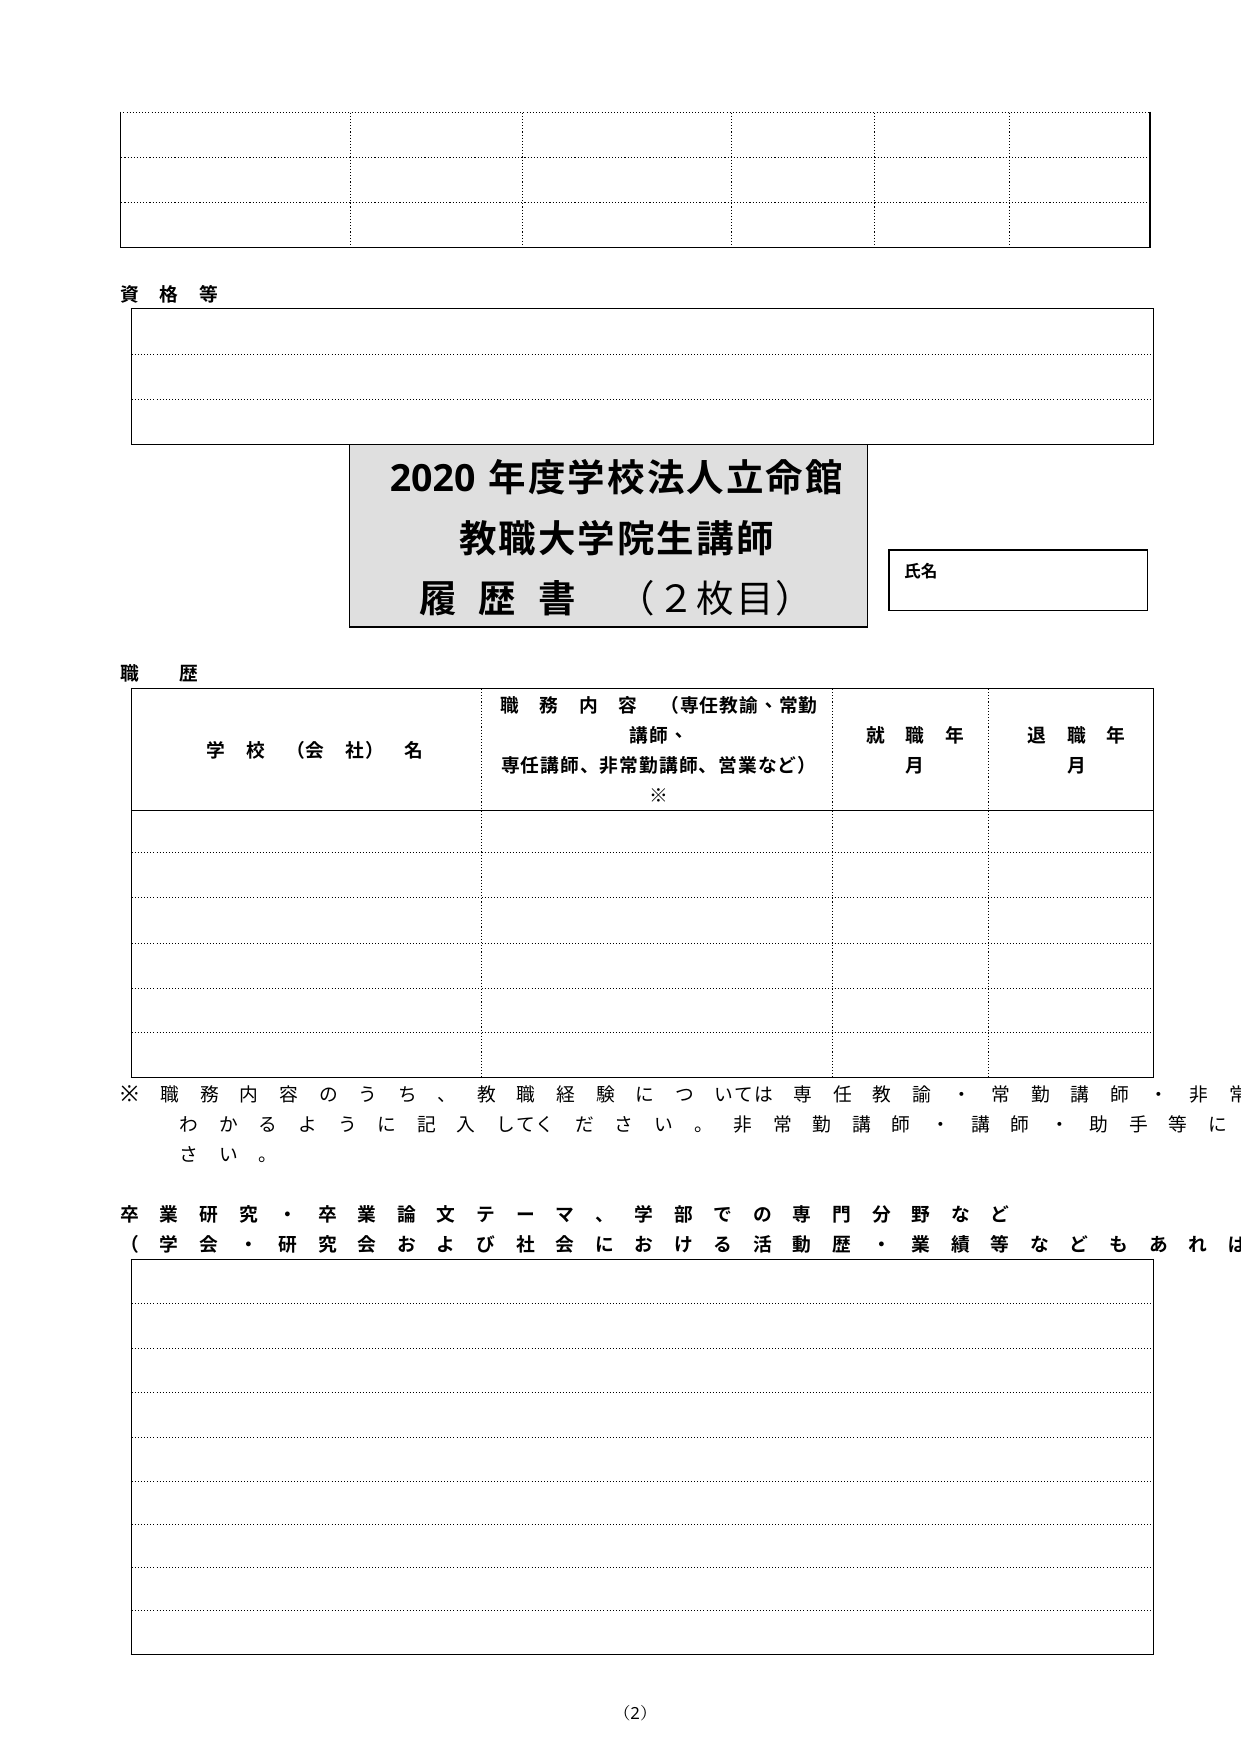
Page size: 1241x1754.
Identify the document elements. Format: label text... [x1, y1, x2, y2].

table_cell [1009, 202, 1149, 247]
table_cell [132, 988, 481, 1032]
table_cell [132, 1303, 1153, 1348]
table_cell [481, 1032, 832, 1077]
table_cell [732, 112, 874, 157]
table_cell [132, 354, 1153, 399]
table_cell [132, 399, 1153, 444]
table_cell [875, 112, 1009, 157]
table_header 学 校 （会 社） 名 [132, 689, 481, 810]
table_cell [988, 943, 1153, 988]
table_cell [832, 988, 988, 1032]
table_cell [481, 852, 832, 897]
table_cell [832, 852, 988, 897]
table_cell [1009, 157, 1149, 202]
table_cell [523, 157, 732, 202]
table_cell [732, 202, 874, 247]
table_header 就 職 年 月 [832, 689, 988, 810]
table_cell [481, 811, 832, 852]
table_cell [875, 157, 1009, 202]
text 職 歴 [120, 658, 1149, 688]
table_cell [988, 988, 1153, 1032]
table_cell [732, 157, 874, 202]
table_cell [988, 852, 1153, 897]
text 資 格 等 [120, 278, 1149, 308]
table_cell [988, 811, 1153, 852]
table_cell [121, 157, 351, 202]
table_cell [351, 202, 523, 247]
table_cell [481, 897, 832, 942]
table_header 退 職 年 月 [988, 689, 1153, 810]
text 卒業研究・卒業論文テーマ、学部での専門分野など [120, 1198, 1149, 1229]
table_cell [132, 1610, 1153, 1653]
table_cell 2020年度学校法人立命館 教職大学院生講師 履 歴 書 （２枚目） [350, 445, 867, 626]
table_cell [132, 1524, 1153, 1567]
table_cell [132, 852, 481, 897]
table_header 職務内容（専任教諭、常勤講師、 専任講師、非常勤講師、営業など）※ [481, 689, 832, 810]
table_header [132, 309, 1153, 353]
table_cell [132, 1348, 1153, 1392]
table_cell [121, 202, 351, 247]
table_cell [988, 897, 1153, 942]
table_cell [132, 1567, 1153, 1610]
table_cell [875, 202, 1009, 247]
table_cell [523, 112, 732, 157]
table_cell [832, 1032, 988, 1077]
table_cell [132, 943, 481, 988]
text （学会・研究会および社会における活動歴・業績等などもあれば合わせて記載してください） [120, 1229, 1149, 1259]
table_cell [481, 943, 832, 988]
table_cell [132, 1481, 1153, 1524]
table_header [132, 1260, 1153, 1303]
table_cell [132, 897, 481, 942]
table_cell [481, 988, 832, 1032]
table_cell [121, 112, 351, 157]
text ※ 職務内容のうち、教職経験については専任教諭・常勤講師・非常勤講師・助手などの職務と経験年数が明確にわかるように記入してください。非常勤講師・講師・助手等については、持時間数も可能な限り記入してください。 [120, 1078, 1149, 1168]
table_cell [132, 1437, 1153, 1481]
table_cell [832, 897, 988, 942]
table_cell [351, 112, 523, 157]
table_cell [988, 1032, 1153, 1077]
table_cell [1009, 112, 1149, 157]
table_cell [132, 811, 481, 852]
table_cell [832, 811, 988, 852]
table_cell [523, 202, 732, 247]
table_cell [132, 1392, 1153, 1437]
table_cell [832, 943, 988, 988]
table_cell [132, 1032, 481, 1077]
table_cell [351, 157, 523, 202]
